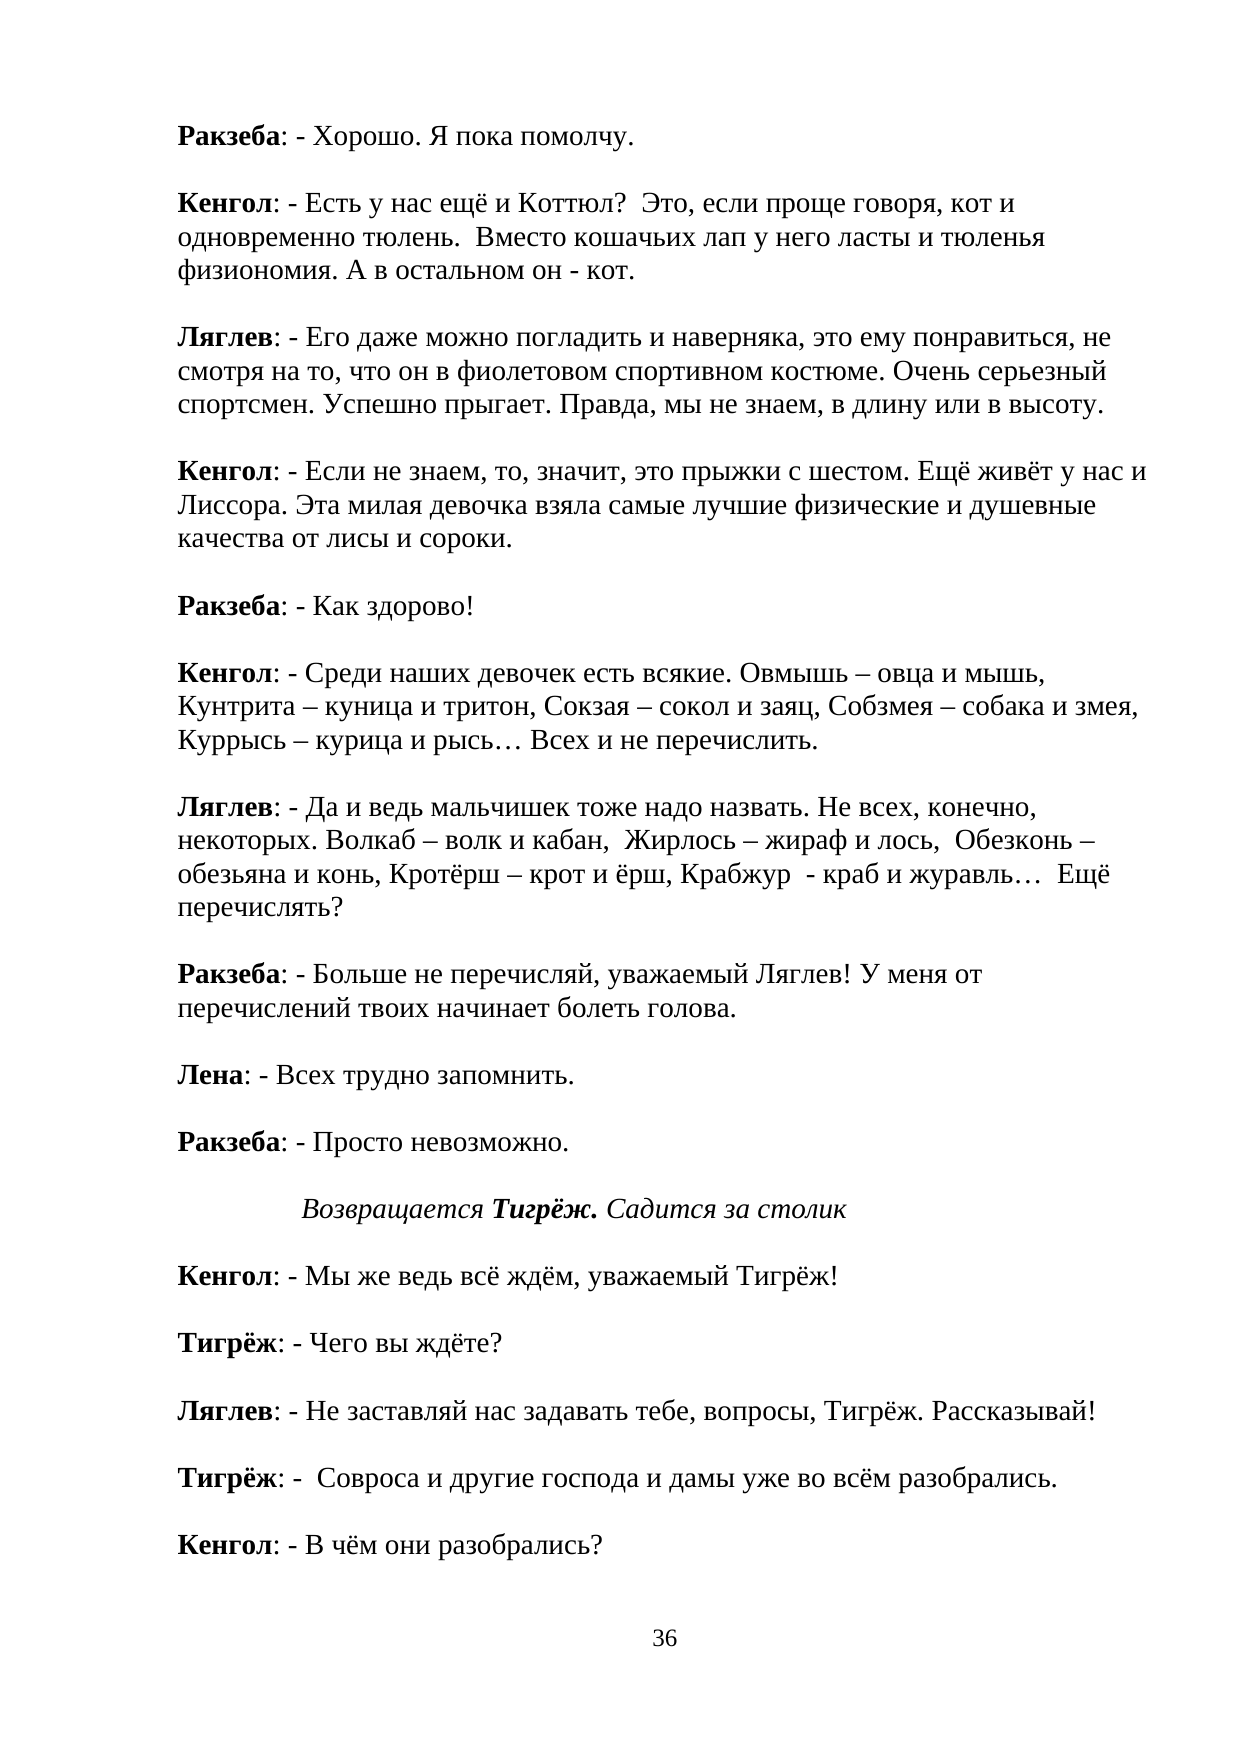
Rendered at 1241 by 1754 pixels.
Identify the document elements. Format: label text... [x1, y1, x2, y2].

text Ракзеба: - Просто невозможно. [177, 1124, 1152, 1158]
text Ляглев: - Его даже можно погладить и наверняка, это ему понравиться, не смотря на то, что он в фиолетовом спортивном костюме. Очень серьезный спортсмен. Успешно прыгает. Правда, мы не знаем, в длину или в высоту. [177, 319, 1152, 420]
text Возвращается Тигрёж. Садится за столик [177, 1191, 1152, 1225]
text Кенгол: - Если не знаем, то, значит, это прыжки с шестом. Ещё живёт у нас и Лиссора. Эта милая девочка взяла самые лучшие физические и душевные качества от лисы и сороки. [177, 453, 1152, 554]
text Кенгол: - Мы же ведь всё ждём, уважаемый Тигрёж! [177, 1258, 1152, 1292]
text Кенгол: - Есть у нас ещё и Коттюл? Это, если проще говоря, кот и одновременно тюлень. Вместо кошачьих лап у него ласты и тюленья физиономия. А в остальном он - кот. [177, 185, 1152, 286]
text Кенгол: - В чём они разобрались? [177, 1527, 1152, 1560]
text Тигрёж: - Чего вы ждёте? [177, 1326, 1152, 1359]
text Ляглев: - Не заставляй нас задавать тебе, вопросы, Тигрёж. Рассказывай! [177, 1393, 1152, 1426]
text Тигрёж: - Совроса и другие господа и дамы уже во всём разобрались. [177, 1460, 1152, 1493]
text Ляглев: - Да и ведь мальчишек тоже надо назвать. Не всех, конечно, некоторых. Волкаб – волк и кабан, Жирлось – жираф и лось, Обезконь – обезьяна и конь, Кротёрш – крот и ёрш, Крабжур - краб и журавль… Ещё перечислять? [177, 789, 1152, 923]
text Кенгол: - Среди наших девочек есть всякие. Овмышь – овца и мышь, Кунтрита – куница и тритон, Сокзая – сокол и заяц, Собзмея – собака и змея, Куррысь – курица и рысь… Всех и не перечислить. [177, 655, 1152, 755]
text Ракзеба: - Как здорово! [177, 588, 1152, 621]
text Ракзеба: - Хорошо. Я пока помолчу. [177, 118, 1152, 152]
text Ракзеба: - Больше не перечисляй, уважаемый Ляглев! У меня от перечислений твоих начинает болеть голова. [177, 957, 1152, 1024]
text Лена: - Всех трудно запомнить. [177, 1057, 1152, 1091]
